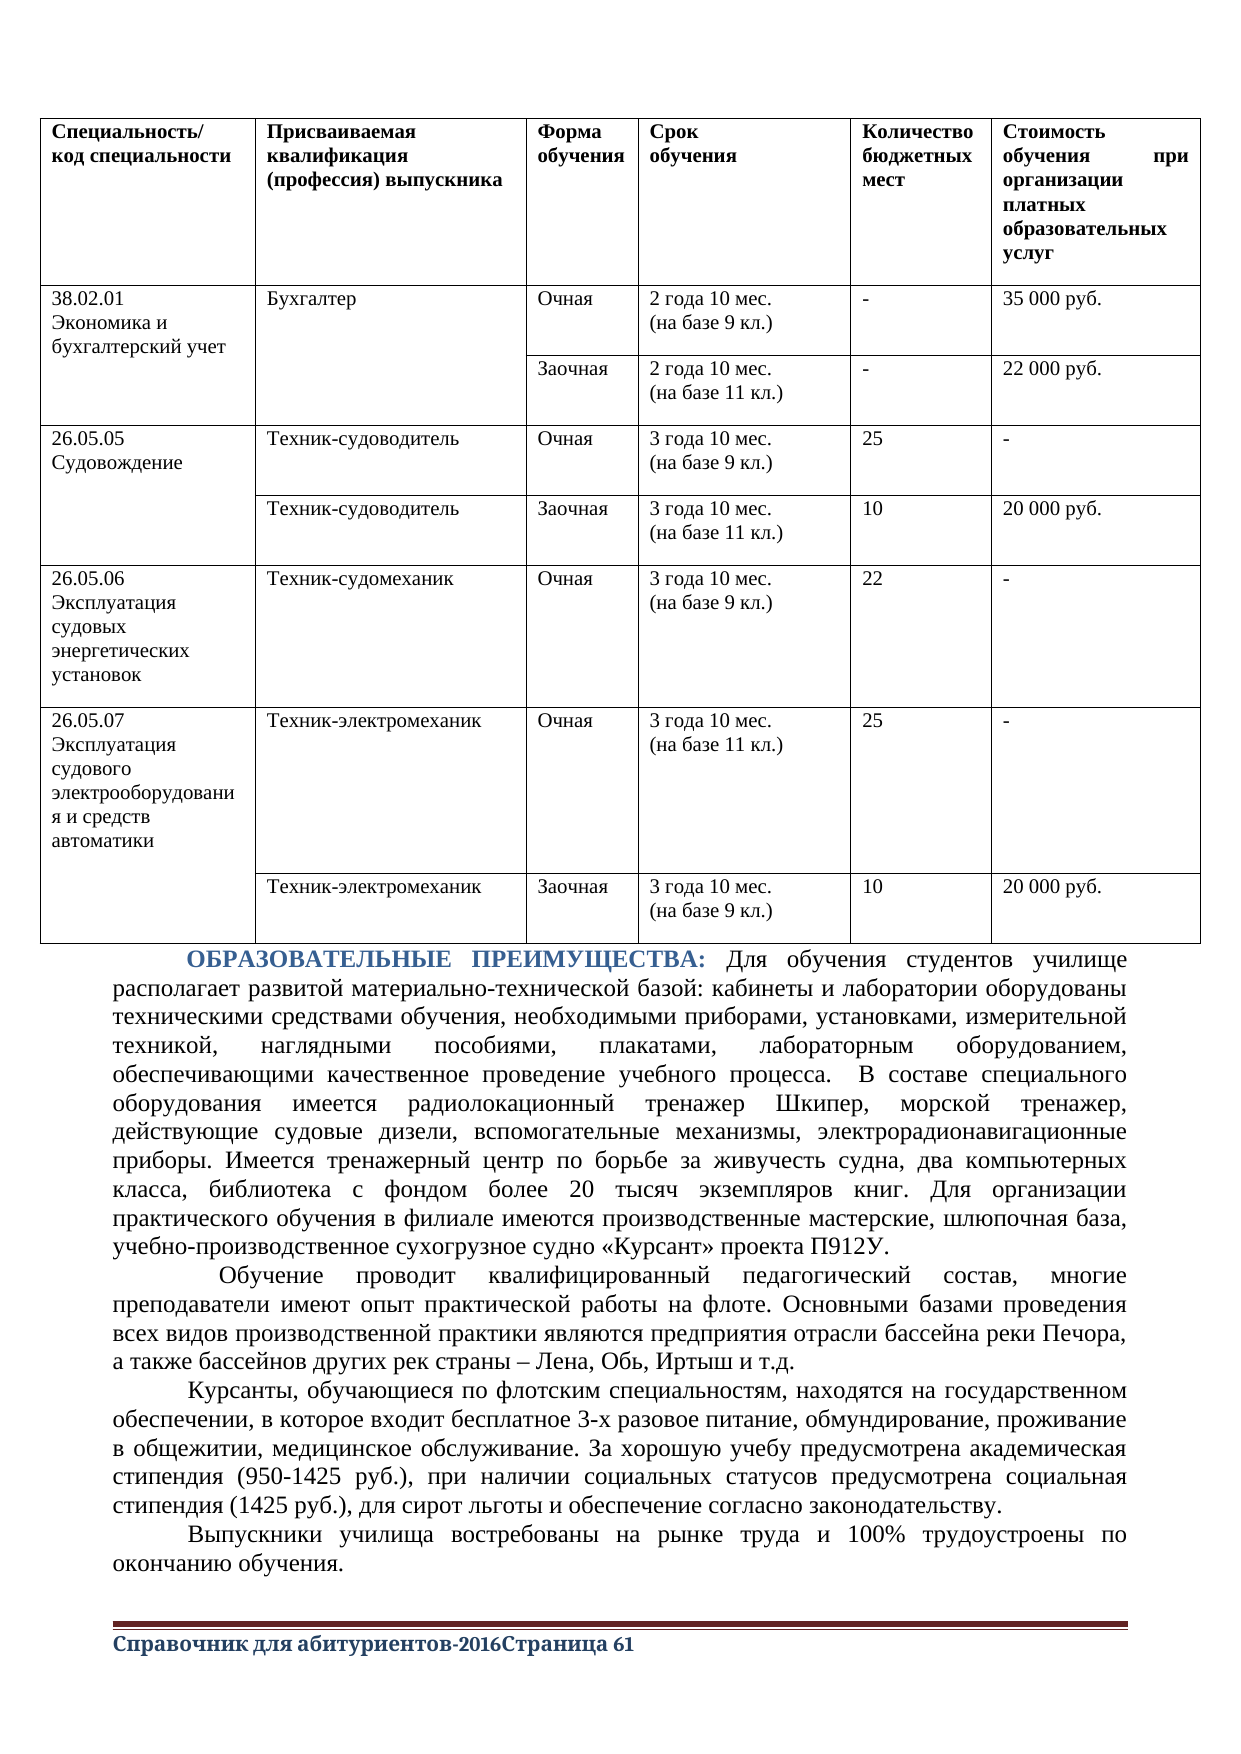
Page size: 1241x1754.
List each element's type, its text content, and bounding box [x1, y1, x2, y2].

table_cell Заочная [527, 496, 638, 564]
table_cell Техник-судоводитель [256, 496, 526, 564]
table_cell Техник-судомеханик [256, 566, 526, 707]
table_cell Очная [527, 566, 638, 707]
table_cell - [851, 286, 991, 354]
table_cell 25 [851, 426, 991, 494]
table_cell 22 [851, 566, 991, 707]
table_cell 3 года 10 мес. (на базе 11 кл.) [639, 708, 850, 873]
table_cell 35 000 руб. [992, 286, 1200, 354]
table_cell [41, 495, 255, 564]
table_cell 25 [851, 708, 991, 873]
table_cell 22 000 руб. [992, 356, 1200, 424]
table_header Форма обучения [527, 119, 638, 284]
table_cell 3 года 10 мес. (на базе 9 кл.) [639, 426, 850, 494]
table_cell 20 000 руб. [992, 496, 1200, 564]
text Курсанты, обучающиеся по флотским специальностям, находятся на государственном обеспечении, в которое входит бесплатное 3-х разовое питание, обмундирование, проживание в общежитии, медицинское обслуживание. За хорошую учебу предусмотрена академическая стипендия (950-1425 руб.), при наличии социальных статусов предусмотрена социальная стипендия (1425 руб.), для сирот льготы и обеспечение согласно законодательству. [112, 1375, 1128, 1519]
table_header Срок обучения [639, 119, 850, 284]
table_cell Очная [527, 426, 638, 494]
table_cell 38.02.01 Экономика и бухгалтерский учет [41, 286, 255, 424]
table_cell 2 года 10 мес. (на базе 11 кл.) [639, 356, 850, 424]
table_cell - [992, 708, 1200, 873]
table_header Количество бюджетных мест [851, 119, 991, 284]
table_cell Техник-электромеханик [256, 874, 526, 943]
table_cell 2 года 10 мес. (на базе 9 кл.) [639, 286, 850, 354]
table_cell 3 года 10 мес. (на базе 9 кл.) [639, 566, 850, 707]
table_cell 3 года 10 мес. (на базе 11 кл.) [639, 496, 850, 564]
table_cell Техник-судоводитель [256, 426, 526, 494]
text Выпускники училища востребованы на рынке труда и 100% трудоустроены по окончанию обучения. [112, 1519, 1128, 1576]
table_cell - [992, 426, 1200, 494]
table_cell 10 [851, 874, 991, 943]
table_header Специальность/ код специальности [41, 119, 255, 284]
table_cell 26.05.06 Эксплуатация судовых энергетических установок [41, 566, 255, 707]
table_cell Заочная [527, 874, 638, 943]
table_cell [41, 873, 255, 943]
table_cell - [851, 356, 991, 424]
text Обучение проводит квалифицированный педагогический состав, многие преподаватели имеют опыт практической работы на флоте. Основными базами проведения всех видов производственной практики являются предприятия отрасли бассейна реки Печора, а также бассейнов других рек страны – Лена, Обь, Иртыш и т.д. [112, 1260, 1128, 1375]
table_cell 26.05.07 Эксплуатация судового электрооборудования и средств автоматики [41, 708, 255, 873]
table_cell 20 000 руб. [992, 874, 1200, 943]
table_cell Заочная [527, 356, 638, 424]
table_cell Очная [527, 286, 638, 354]
table_cell Техник-электромеханик [256, 708, 526, 873]
table_header Стоимость обучения при организации платных образовательных услуг [992, 119, 1200, 284]
table_cell 3 года 10 мес. (на базе 9 кл.) [639, 874, 850, 943]
table_cell 10 [851, 496, 991, 564]
text ОБРАЗОВАТЕЛЬНЫЕ ПРЕИМУЩЕСТВА: Для обучения студентов училище располагает развитой материально-технической базой: кабинеты и лаборатории оборудованы техническими средствами обучения, необходимыми приборами, установками, измерительной техникой, наглядными пособиями, плакатами, лабораторным оборудованием, обеспечивающими качественное проведение учебного процесса. В составе специального оборудования имеется радиолокационный тренажер Шкипер, морской тренажер, действующие судовые дизели, вспомогательные механизмы, электрорадионавигационные приборы. Имеется тренажерный центр по борьбе за живучесть судна, два компьютерных класса, библиотека с фондом более 20 тысяч экземпляров книг. Для организации практического обучения в филиале имеются производственные мастерские, шлюпочная база, учебно-производственное сухогрузное судно «Курсант» проекта П912У. [112, 944, 1128, 1260]
table_cell Очная [527, 708, 638, 873]
table_header Присваиваемая квалификация (профессия) выпускника [256, 119, 526, 284]
table_cell Бухгалтер [256, 286, 526, 424]
table_cell 26.05.05 Судовождение [41, 426, 255, 494]
table_cell - [992, 566, 1200, 707]
